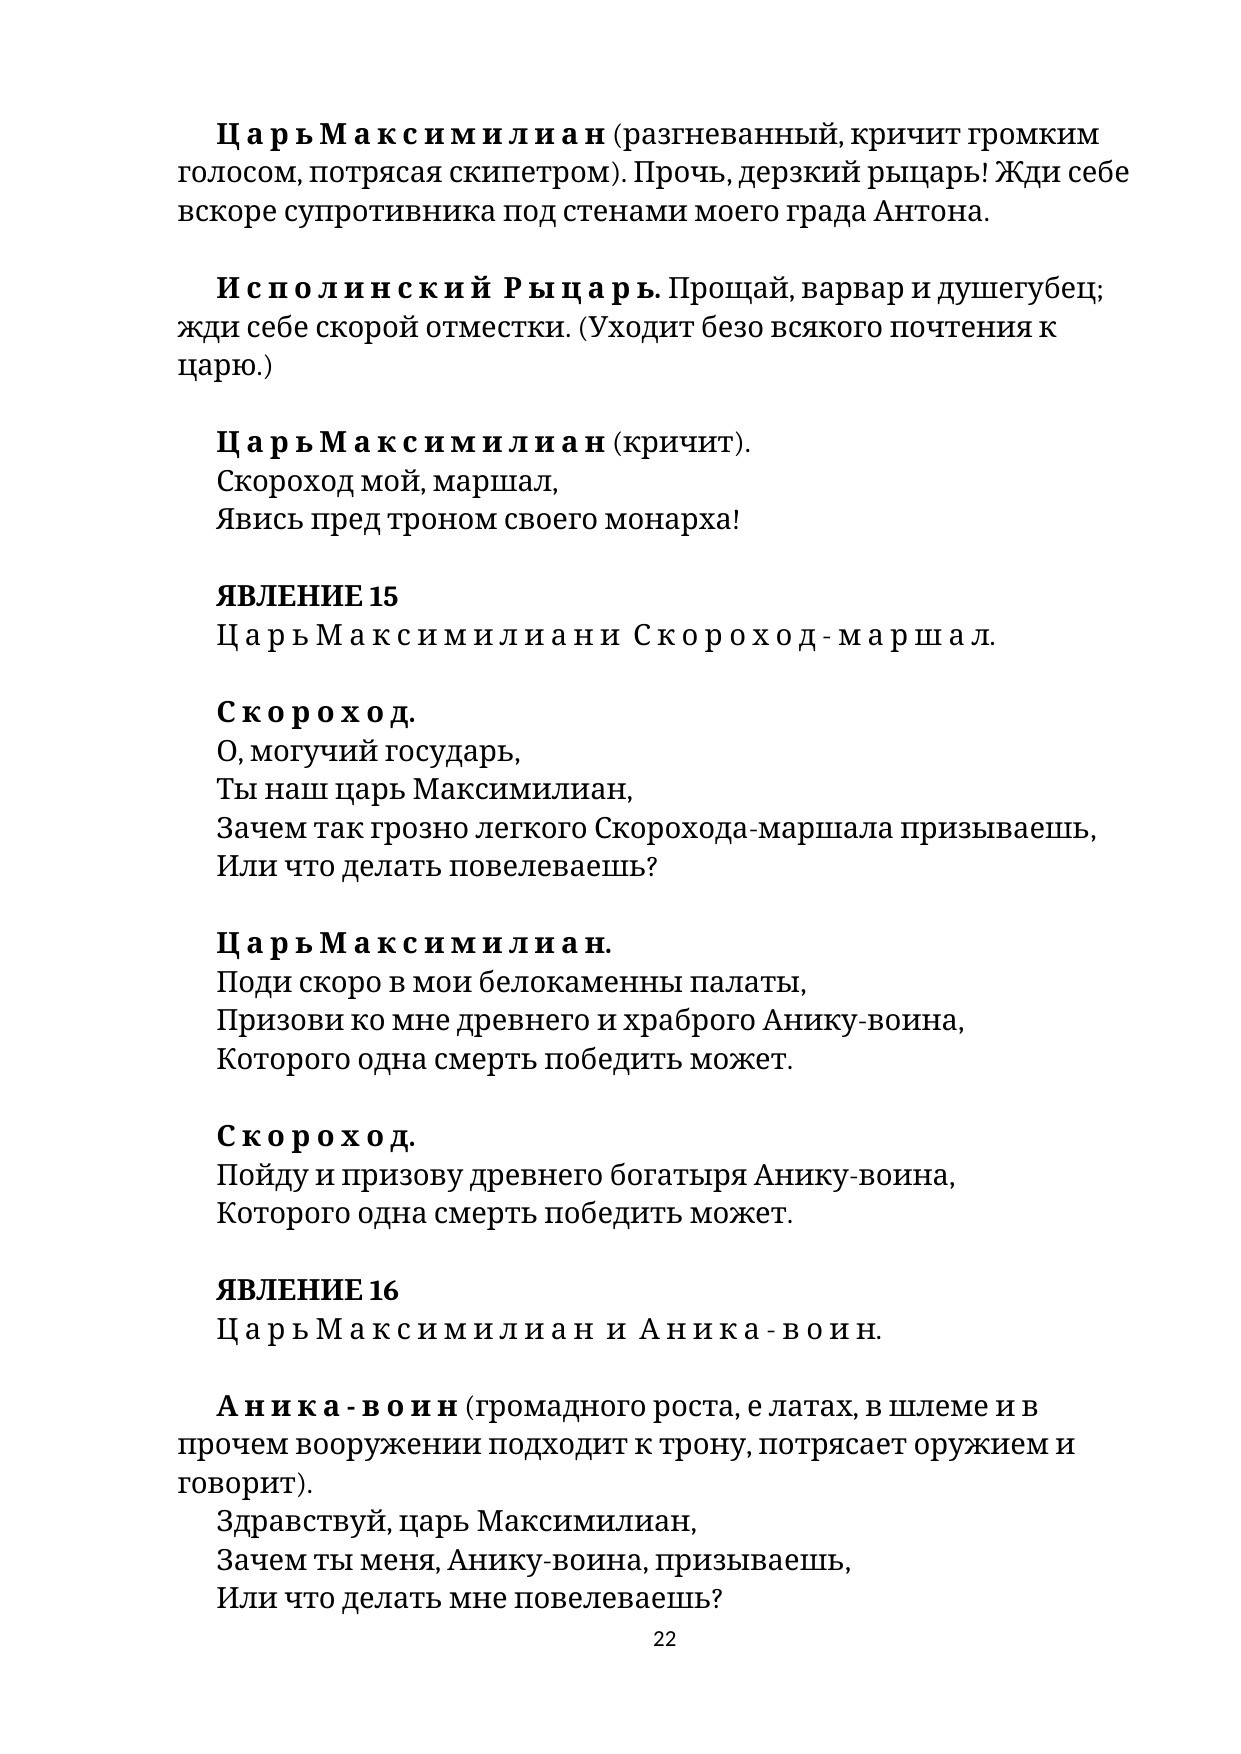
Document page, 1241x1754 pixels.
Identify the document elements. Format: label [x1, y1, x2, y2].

text [177, 118, 1152, 1616]
